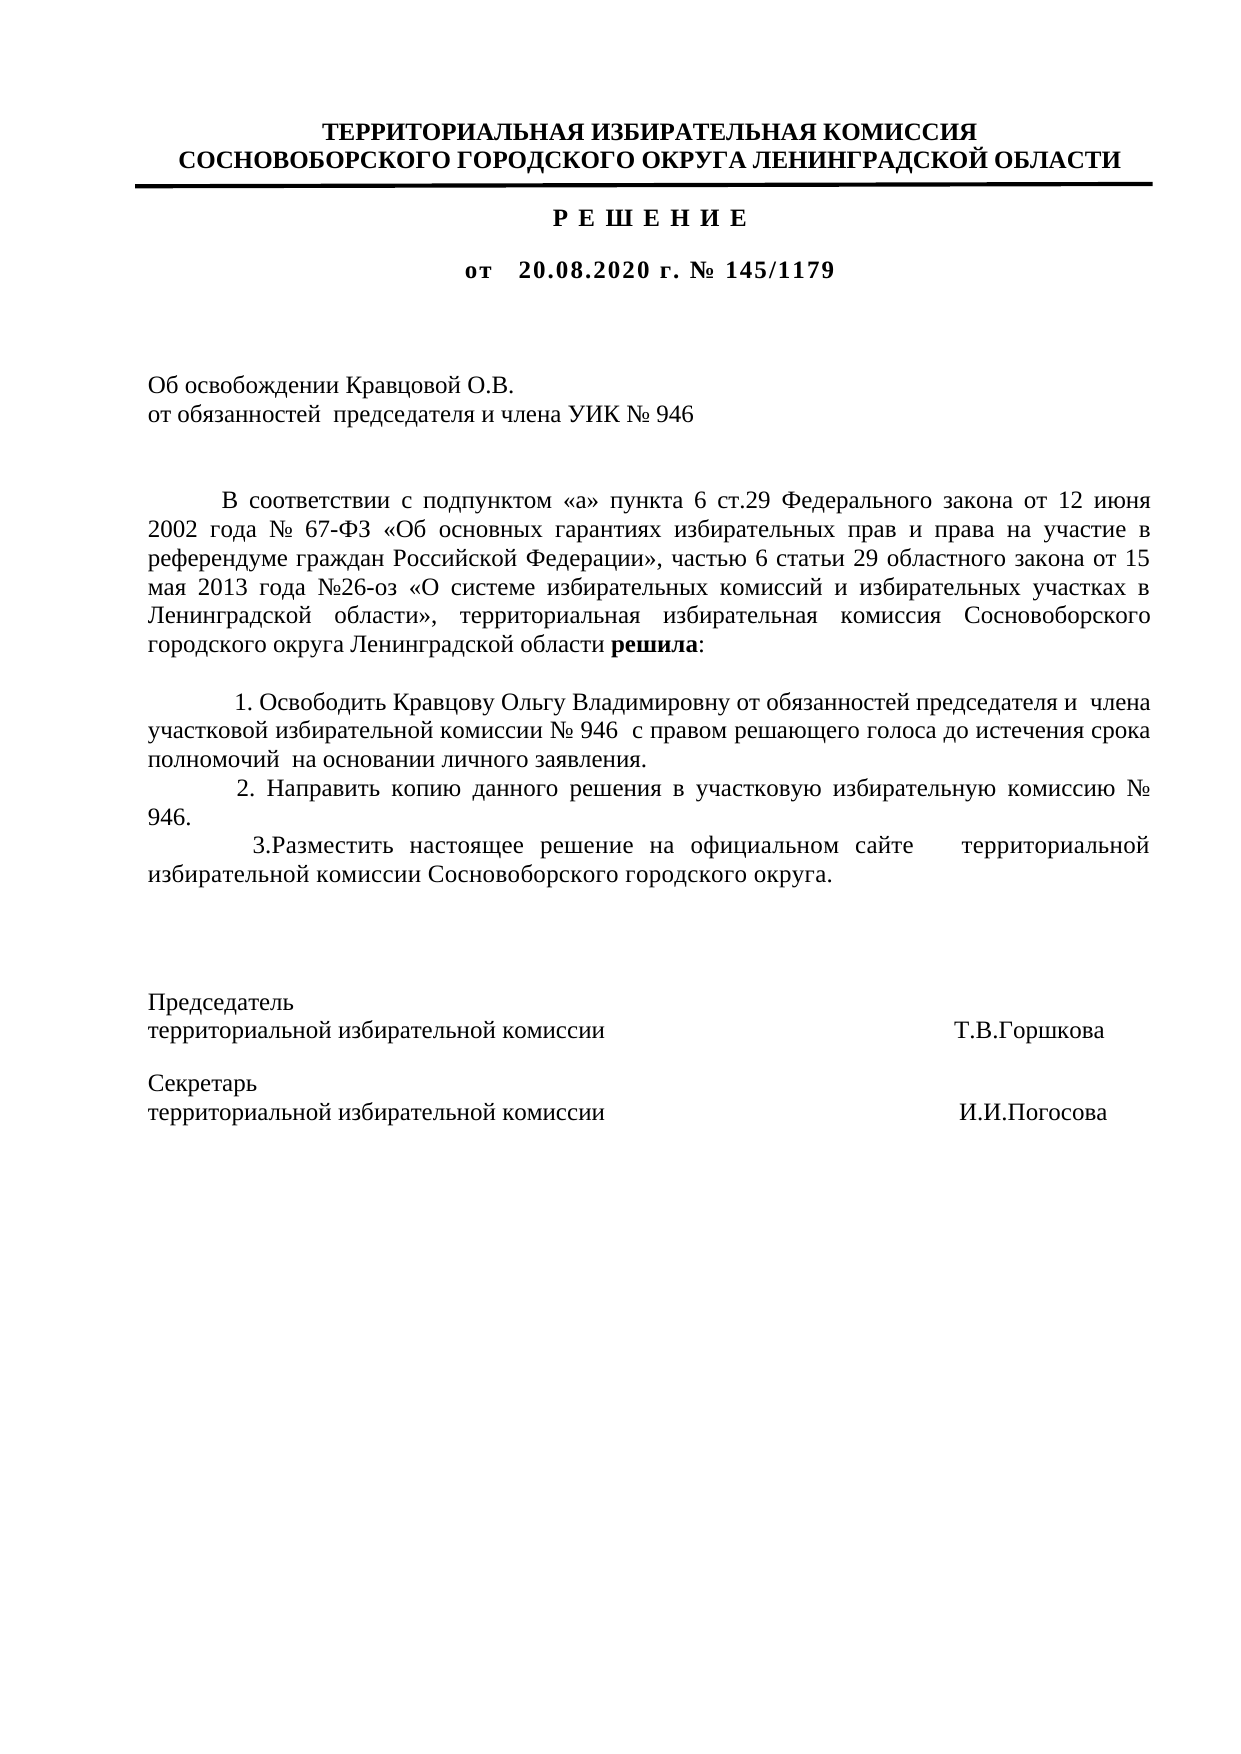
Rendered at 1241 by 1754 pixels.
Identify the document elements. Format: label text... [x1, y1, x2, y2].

text 3.Разместить настоящее решение на официальном сайте территориальной избирательной комиссии Сосновоборского городского округа. [148, 831, 1152, 888]
text 2. Направить копию данного решения в участковую избирательную комиссию № 946. [148, 773, 1152, 831]
text ТЕРРИТОРИАЛЬНАЯ ИЗБИРАТЕЛЬНАЯ КОМИССИЯ [148, 117, 1152, 145]
text от обязанностей председателя и члена УИК № 946 [148, 399, 1152, 428]
text территориальной избирательной комиссии И.И.Погосова [148, 1097, 1152, 1126]
text В соответствии с подпунктом «а» пункта 6 ст.29 Федерального закона от 12 июня 2002 года № 67-ФЗ «Об основных гарантиях избирательных прав и права на участие в референдуме граждан Российской Федерации», частью 6 статьи 29 областного закона от 15 мая 2013 года №26-оз «О системе избирательных комиссий и избирательных участках в Ленинградской области», территориальная избирательная комиссия Сосновоборского городского округа Ленинградской области решила: [148, 486, 1152, 658]
text 1. Освободить Кравцову Ольгу Владимировну от обязанностей председателя и члена участковой избирательной комиссии № 946 с правом решающего голоса до истечения срока полномочий на основании личного заявления. [148, 687, 1152, 773]
text Р Е Ш Е Н И Е [148, 203, 1152, 232]
text территориальной избирательной комиссии Т.В.Горшкова [148, 1016, 1152, 1044]
text Председатель [148, 987, 1152, 1016]
text Об освобождении Кравцовой О.В. [148, 371, 1152, 399]
text СОСНОВОБОРСКОГО ГОРОДСКОГО ОКРУГА ЛЕНИНГРАДСКОЙ ОБЛАСТИ [148, 145, 1152, 174]
text Секретарь [148, 1068, 1152, 1097]
text от 20.08.2020 г. № 145/1179 [148, 256, 1152, 284]
